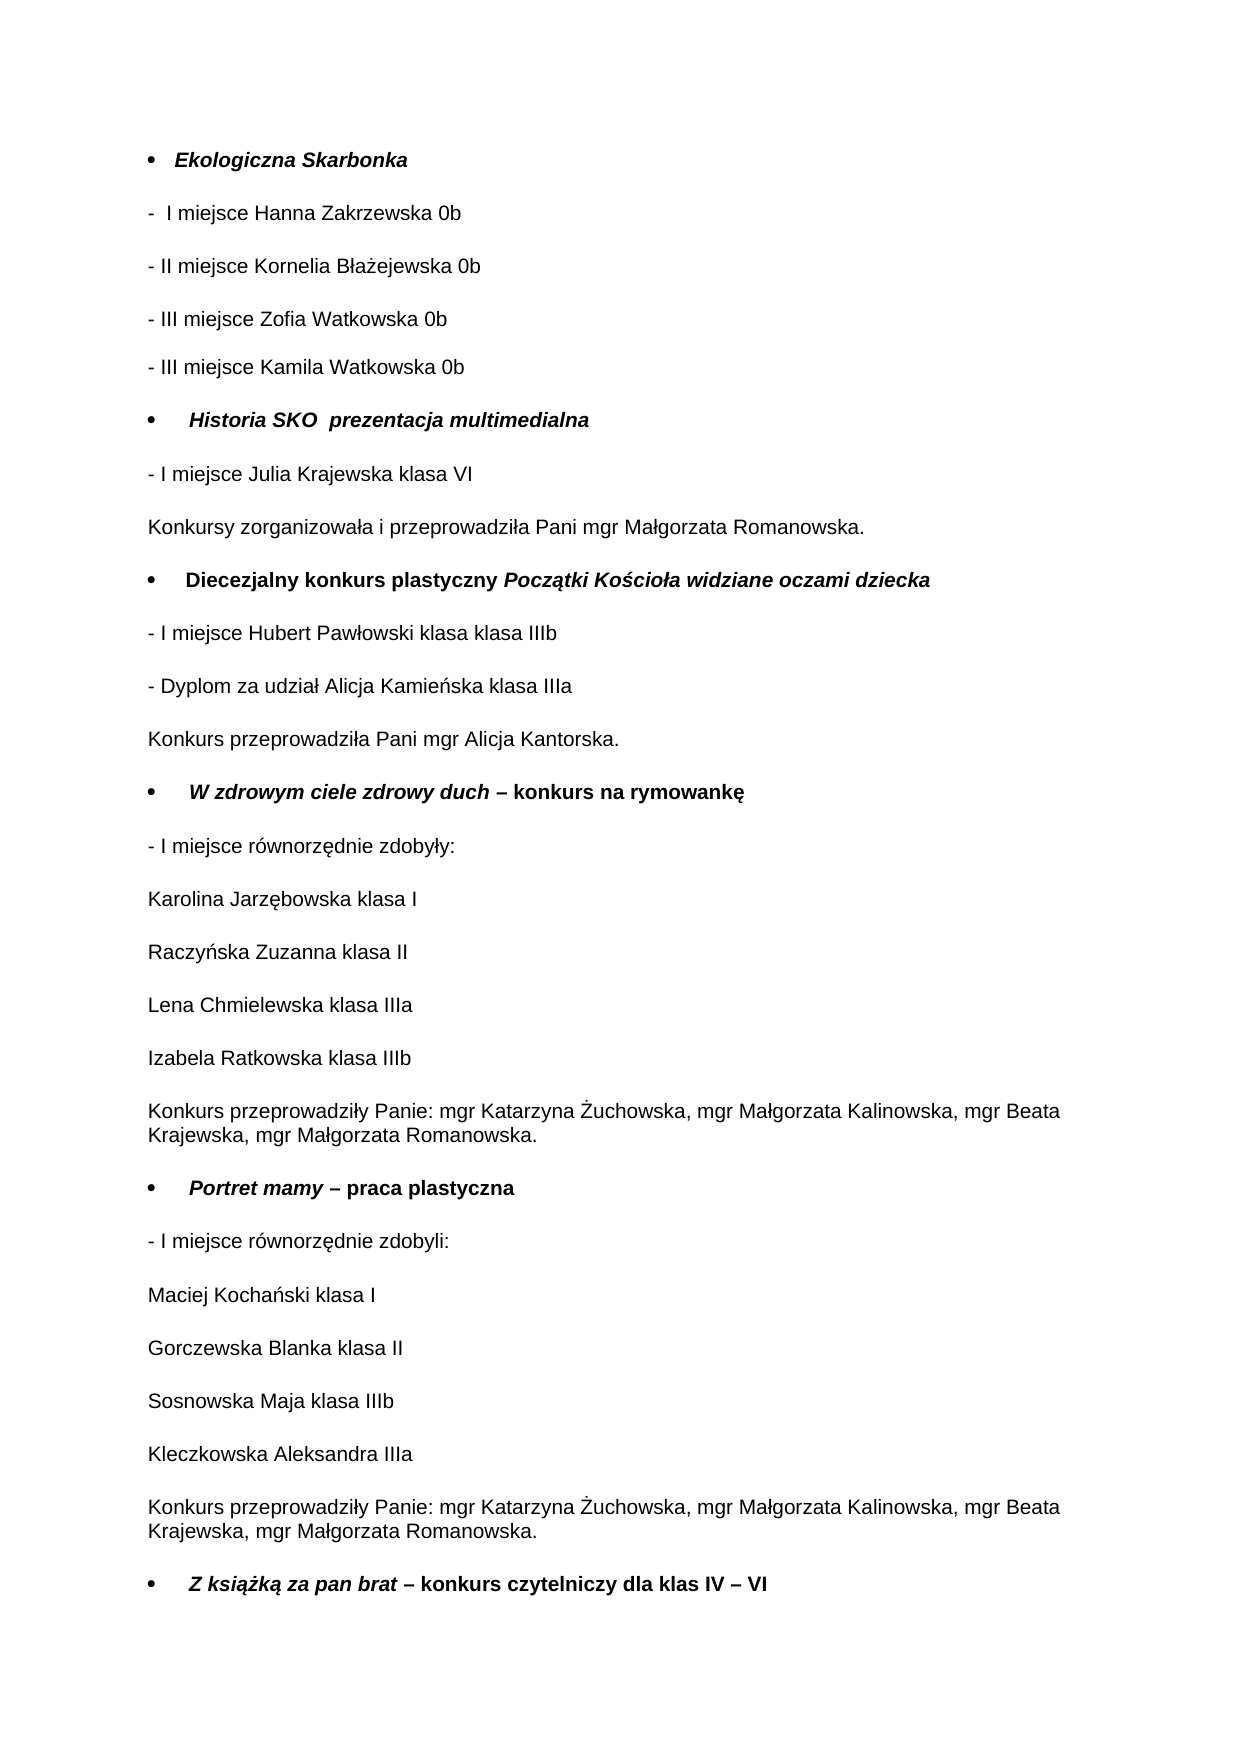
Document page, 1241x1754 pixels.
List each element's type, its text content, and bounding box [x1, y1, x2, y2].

text Kleczkowska Aleksandra IIIa [148, 1442, 1093, 1466]
text Konkursy zorganizowała i przeprowadziła Pani mgr Małgorzata Romanowska. [148, 514, 1093, 538]
text - Dyplom za udział Alicja Kamieńska klasa IIIa [148, 674, 1093, 698]
text Konkurs przeprowadziła Pani mgr Alicja Kantorska. [148, 727, 1093, 751]
text Lena Chmielewska klasa IIIa [148, 993, 1093, 1017]
text Maciej Kochański klasa I [148, 1282, 1093, 1306]
text Sosnowska Maja klasa IIIb [148, 1389, 1093, 1413]
text Izabela Ratkowska klasa IIIb [148, 1046, 1093, 1070]
text Konkurs przeprowadziły Panie: mgr Katarzyna Żuchowska, mgr Małgorzata Kalinowska, mgr Beata Krajewska, mgr Małgorzata Romanowska. [148, 1099, 1093, 1147]
text  W zdrowym ciele zdrowy duch – konkurs na rymowankę [148, 780, 1093, 804]
text Raczyńska Zuzanna klasa II [148, 940, 1093, 964]
text Gorczewska Blanka klasa II [148, 1336, 1093, 1359]
text - III miejsce Zofia Watkowska 0b - III miejsce Kamila Watkowska 0b [148, 307, 1093, 379]
text  Diecezjalny konkurs plastyczny Początki Kościoła widziane oczami dziecka [148, 568, 1093, 592]
text - I miejsce równorzędnie zdobyły: [148, 833, 1093, 857]
text Karolina Jarzębowska klasa I [148, 887, 1093, 911]
text  Portret mamy – praca plastyczna [148, 1176, 1093, 1200]
text Konkurs przeprowadziły Panie: mgr Katarzyna Żuchowska, mgr Małgorzata Kalinowska, mgr Beata Krajewska, mgr Małgorzata Romanowska. [148, 1495, 1093, 1543]
text  Historia SKO prezentacja multimedialna [148, 408, 1093, 432]
text  Z książką za pan brat – konkurs czytelniczy dla klas IV – VI [148, 1572, 1093, 1596]
text - I miejsce Hubert Pawłowski klasa klasa IIIb [148, 621, 1093, 645]
text - I miejsce równorzędnie zdobyli: [148, 1229, 1093, 1253]
text - II miejsce Kornelia Błażejewska 0b [148, 254, 1093, 278]
text - I miejsce Julia Krajewska klasa VI [148, 461, 1093, 485]
text  Ekologiczna Skarbonka [148, 148, 1093, 172]
text - I miejsce Hanna Zakrzewska 0b [148, 201, 1093, 225]
